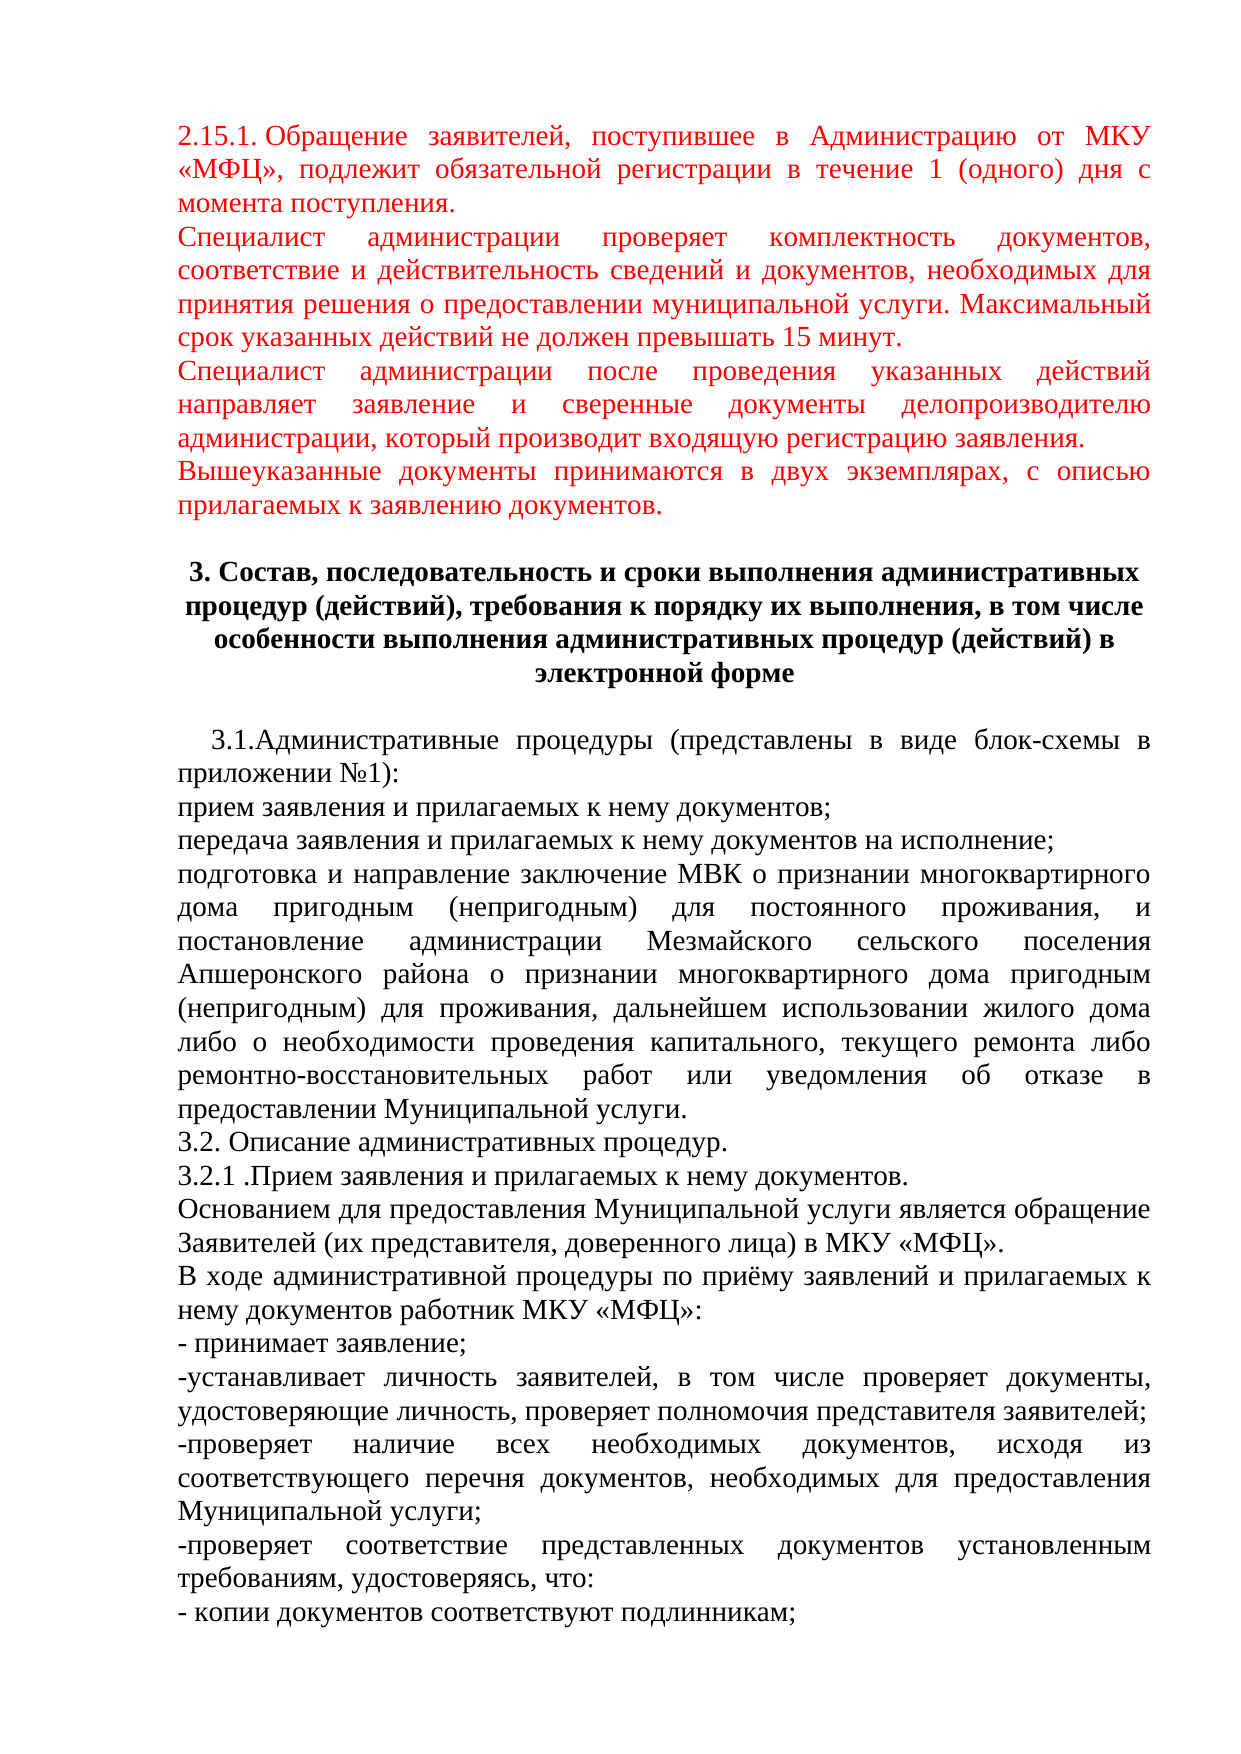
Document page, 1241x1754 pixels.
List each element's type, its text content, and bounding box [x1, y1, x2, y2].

text -проверяет соответствие представленных документов установленным требованиям, удостоверяясь, что: [177, 1527, 1152, 1594]
text 3.1.Административные процедуры (представлены в виде блок-схемы в приложении №1): [177, 722, 1152, 789]
text - копии документов соответствуют подлинникам; [177, 1594, 1152, 1627]
text Специалист администрации проверяет комплектность документов, соответствие и действительность сведений и документов, необходимых для принятия решения о предоставлении муниципальной услуги. Максимальный срок указанных действий не должен превышать 15 минут. [177, 219, 1152, 353]
text прием заявления и прилагаемых к нему документов; [177, 789, 1152, 822]
text Основанием для предоставления Муниципальной услуги является обращение Заявителей (их представителя, доверенного лица) в МКУ «МФЦ». [177, 1191, 1152, 1258]
text Вышеуказанные документы принимаются в двух экземплярах, с описью прилагаемых к заявлению документов. [177, 453, 1152, 521]
text 3.2. Описание административных процедур. [177, 1124, 1152, 1158]
text подготовка и направление заключение МВК о признании многоквартирного дома пригодным (непригодным) для постоянного проживания, и постановление администрации Мезмайского сельского поселения Апшеронского района о признании многоквартирного дома пригодным (непригодным) для проживания, дальнейшем использовании жилого дома либо о необходимости проведения капитального, текущего ремонта либо ремонтно-восстановительных работ или уведомления об отказе в предоставлении Муниципальной услуги. [177, 856, 1152, 1124]
text Специалист администрации после проведения указанных действий направляет заявление и сверенные документы делопроизводителю администрации, который производит входящую регистрацию заявления. [177, 353, 1152, 453]
text 2.15.1. Обращение заявителей, поступившее в Администрацию от МКУ «МФЦ», подлежит обязательной регистрации в течение 1 (одного) дня с момента поступления. [177, 118, 1152, 219]
text передача заявления и прилагаемых к нему документов на исполнение; [177, 822, 1152, 856]
text 3. Состав, последовательность и сроки выполнения административных процедур (действий), требования к порядку их выполнения, в том числе особенности выполнения административных процедур (действий) в электронной форме [177, 554, 1152, 688]
text -устанавливает личность заявителей, в том числе проверяет документы, удостоверяющие личность, проверяет полномочия представителя заявителей; [177, 1359, 1152, 1426]
text 3.2.1 .Прием заявления и прилагаемых к нему документов. [177, 1158, 1152, 1191]
text - принимает заявление; [177, 1326, 1152, 1359]
text -проверяет наличие всех необходимых документов, исходя из соответствующего перечня документов, необходимых для предоставления Муниципальной услуги; [177, 1426, 1152, 1527]
text В ходе административной процедуры по приёму заявлений и прилагаемых к нему документов работник МКУ «МФЦ»: [177, 1258, 1152, 1326]
